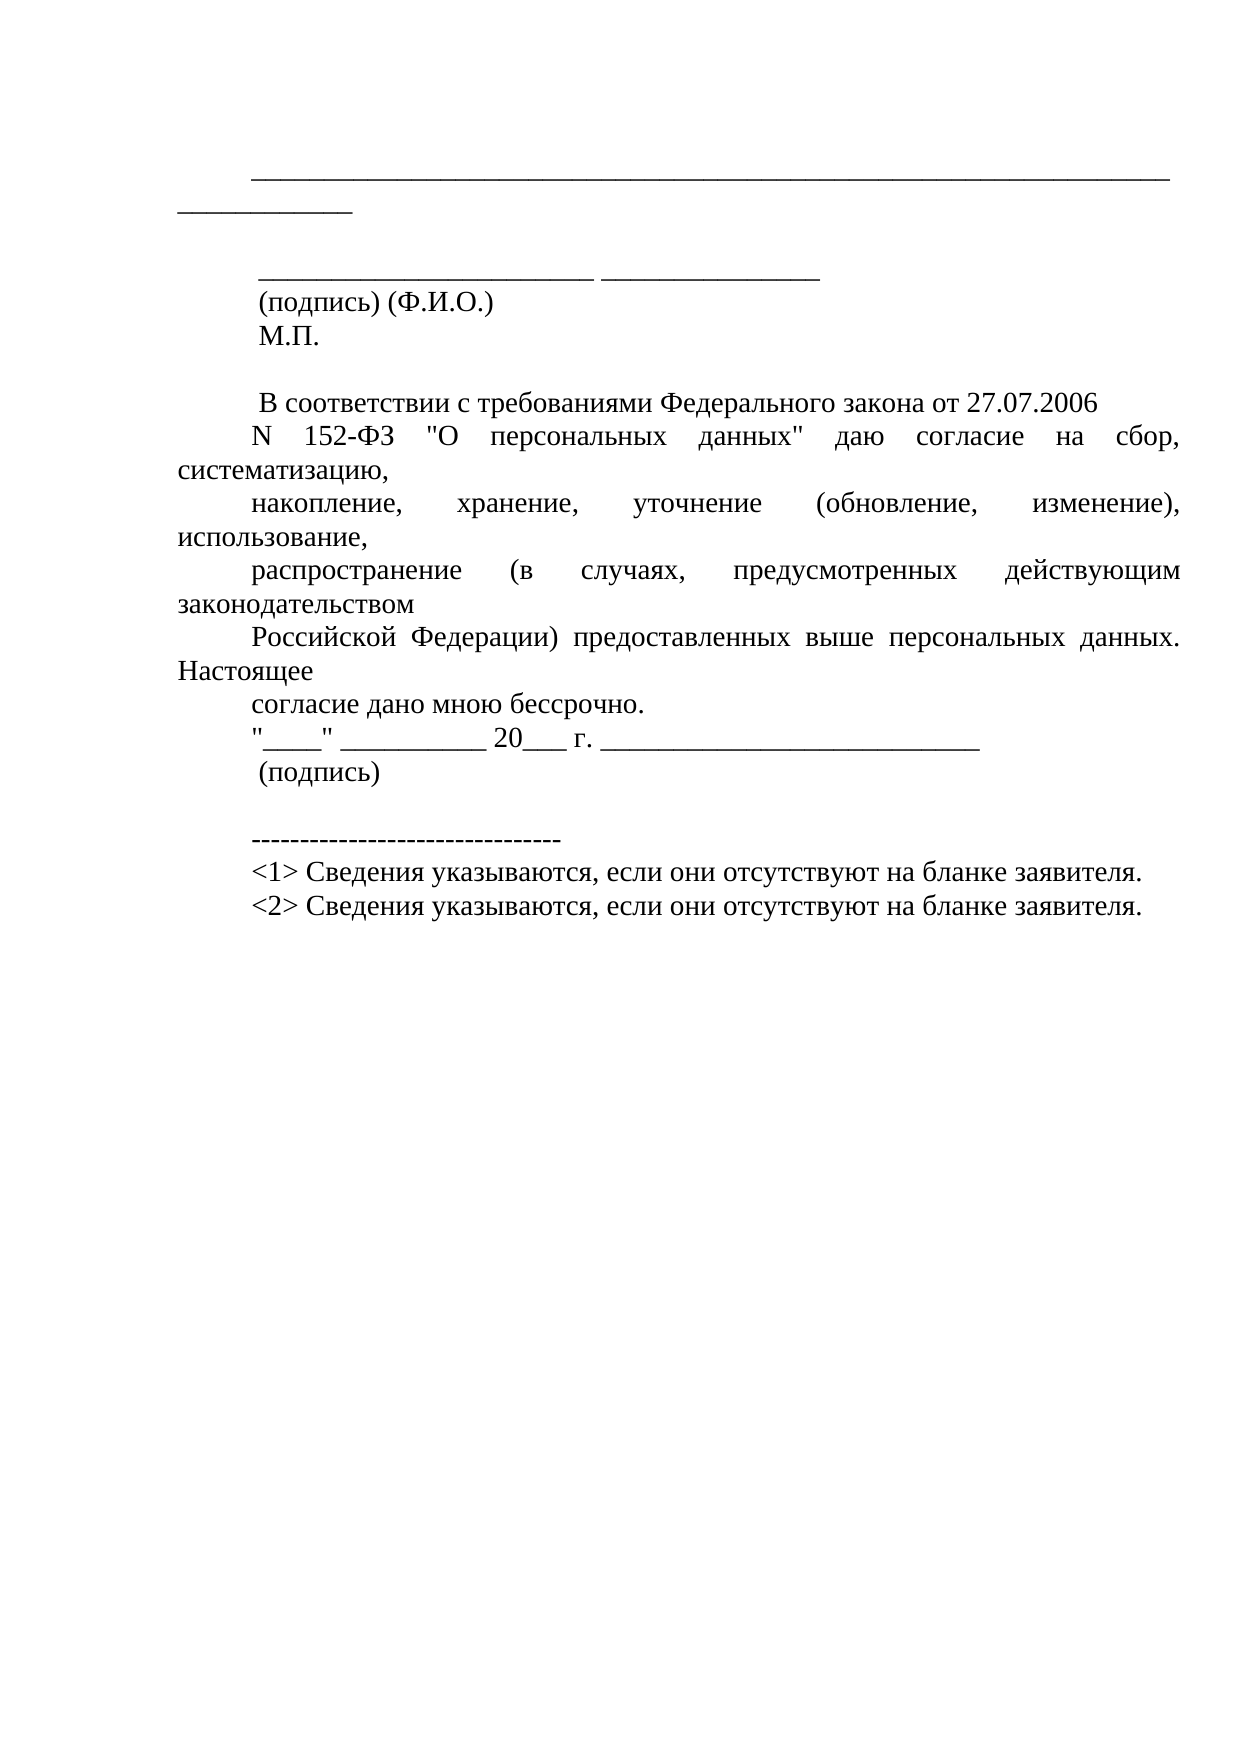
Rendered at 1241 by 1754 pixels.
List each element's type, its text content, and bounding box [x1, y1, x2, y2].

text N 152-ФЗ "О персональных данных" даю согласие на сбор, систематизацию, [177, 418, 1181, 485]
text М.П. [177, 318, 1181, 351]
text (подпись) (Ф.И.О.) [177, 284, 1181, 318]
text Российской Федерации) предоставленных выше персональных данных. Настоящее [177, 619, 1181, 687]
text (подпись) [177, 754, 1181, 787]
text _______________________ _______________ [177, 251, 1181, 284]
text "____" __________ 20___ г. __________________________ [177, 720, 1181, 754]
text <2> Сведения указываются, если они отсутствуют на бланке заявителя. [177, 888, 1181, 921]
text ___________________________________________________________________________ [177, 150, 1181, 217]
text согласие дано мною бессрочно. [177, 687, 1181, 720]
text распространение (в случаях, предусмотренных действующим законодательством [177, 552, 1181, 619]
text В соответствии с требованиями Федерального закона от 27.07.2006 [177, 385, 1181, 418]
text накопление, хранение, уточнение (обновление, изменение), использование, [177, 485, 1181, 552]
text <1> Сведения указываются, если они отсутствуют на бланке заявителя. [177, 854, 1181, 888]
text -------------------------------- [177, 821, 1181, 854]
